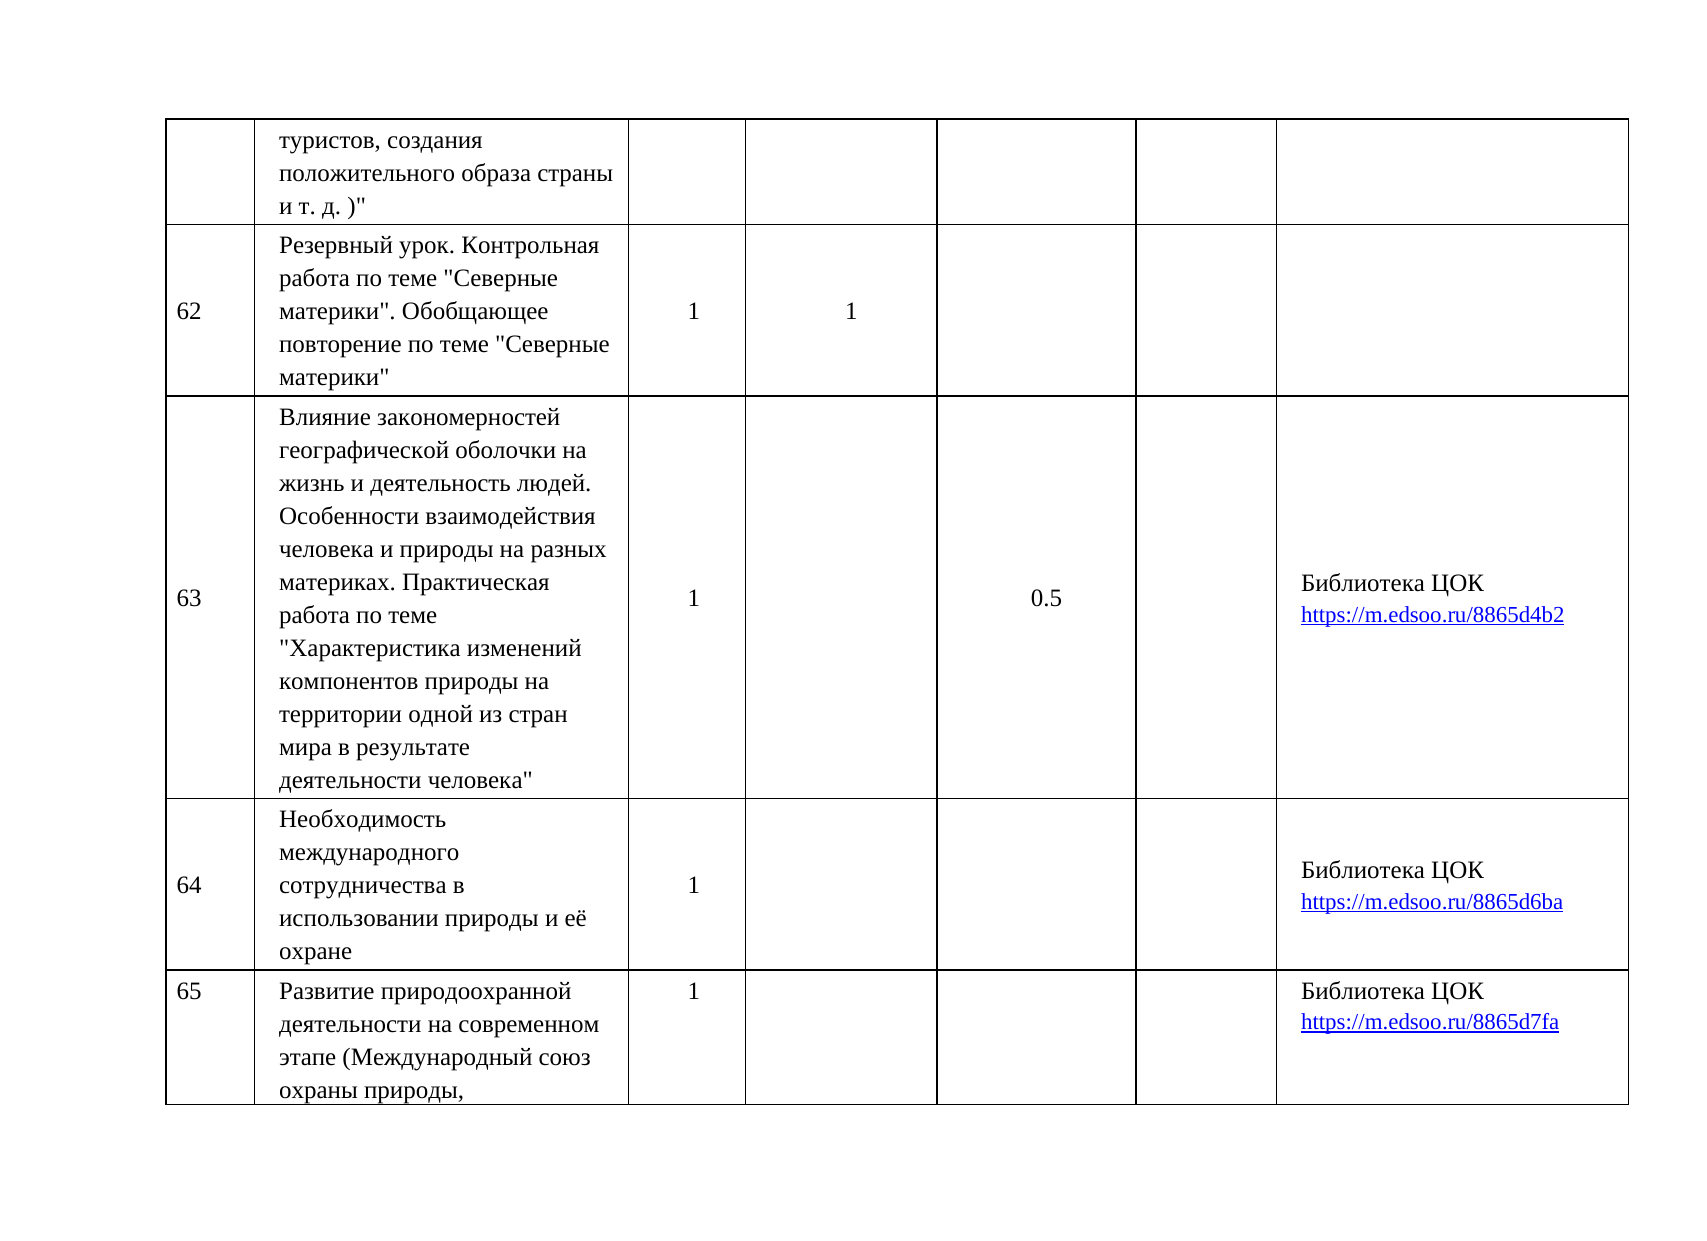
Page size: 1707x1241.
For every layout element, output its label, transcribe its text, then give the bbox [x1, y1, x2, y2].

table_cell Необходимость международного сотрудничества в использовании природы и её охране [255, 799, 628, 969]
table_cell 63 [167, 397, 254, 798]
table_cell Влияние закономерностей географической оболочки на жизнь и деятельность людей. Особенности взаимодействия человека и природы на разных материках. Практическая работа по теме "Характеристика изменений компонентов природы на территории одной из стран мира в результате деятельности человека" [255, 397, 628, 798]
table_cell 1 [746, 225, 936, 395]
table_cell [1137, 120, 1276, 223]
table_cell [255, 120, 628, 223]
table_cell 1 [629, 971, 745, 1104]
table_cell 1 [629, 799, 745, 969]
table_cell [1137, 971, 1276, 1104]
table_cell [1137, 225, 1276, 395]
table_cell [938, 971, 1135, 1104]
table_cell [746, 971, 936, 1104]
table_cell [746, 120, 936, 223]
table_cell 1 [629, 120, 745, 223]
table_cell 64 [167, 799, 254, 969]
table_cell [938, 799, 1135, 969]
table_cell 65 [167, 971, 254, 1104]
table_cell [1277, 120, 1628, 223]
table_cell 1 [938, 120, 1135, 223]
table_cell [255, 971, 628, 1104]
table_cell [746, 799, 936, 969]
table_cell Библиотека ЦОК https://m.edsoo.ru/8865d6ba [1277, 799, 1628, 969]
table_cell [1277, 225, 1628, 395]
table_cell 0.5 [938, 397, 1135, 798]
table_cell [1137, 799, 1276, 969]
table_cell 62 [167, 225, 254, 395]
table_cell 61 [167, 120, 254, 223]
table_cell Резервный урок. Контрольная работа по теме "Северные материки". Обобщающее повторение по теме "Северные материки" [255, 225, 628, 395]
table_cell 1 [629, 225, 745, 395]
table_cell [1277, 971, 1628, 1104]
table_cell [938, 225, 1135, 395]
table_cell [746, 397, 936, 798]
table_cell 1 [629, 397, 745, 798]
table_cell [1137, 397, 1276, 798]
table_cell Библиотека ЦОК https://m.edsoo.ru/8865d4b2 [1277, 397, 1628, 798]
